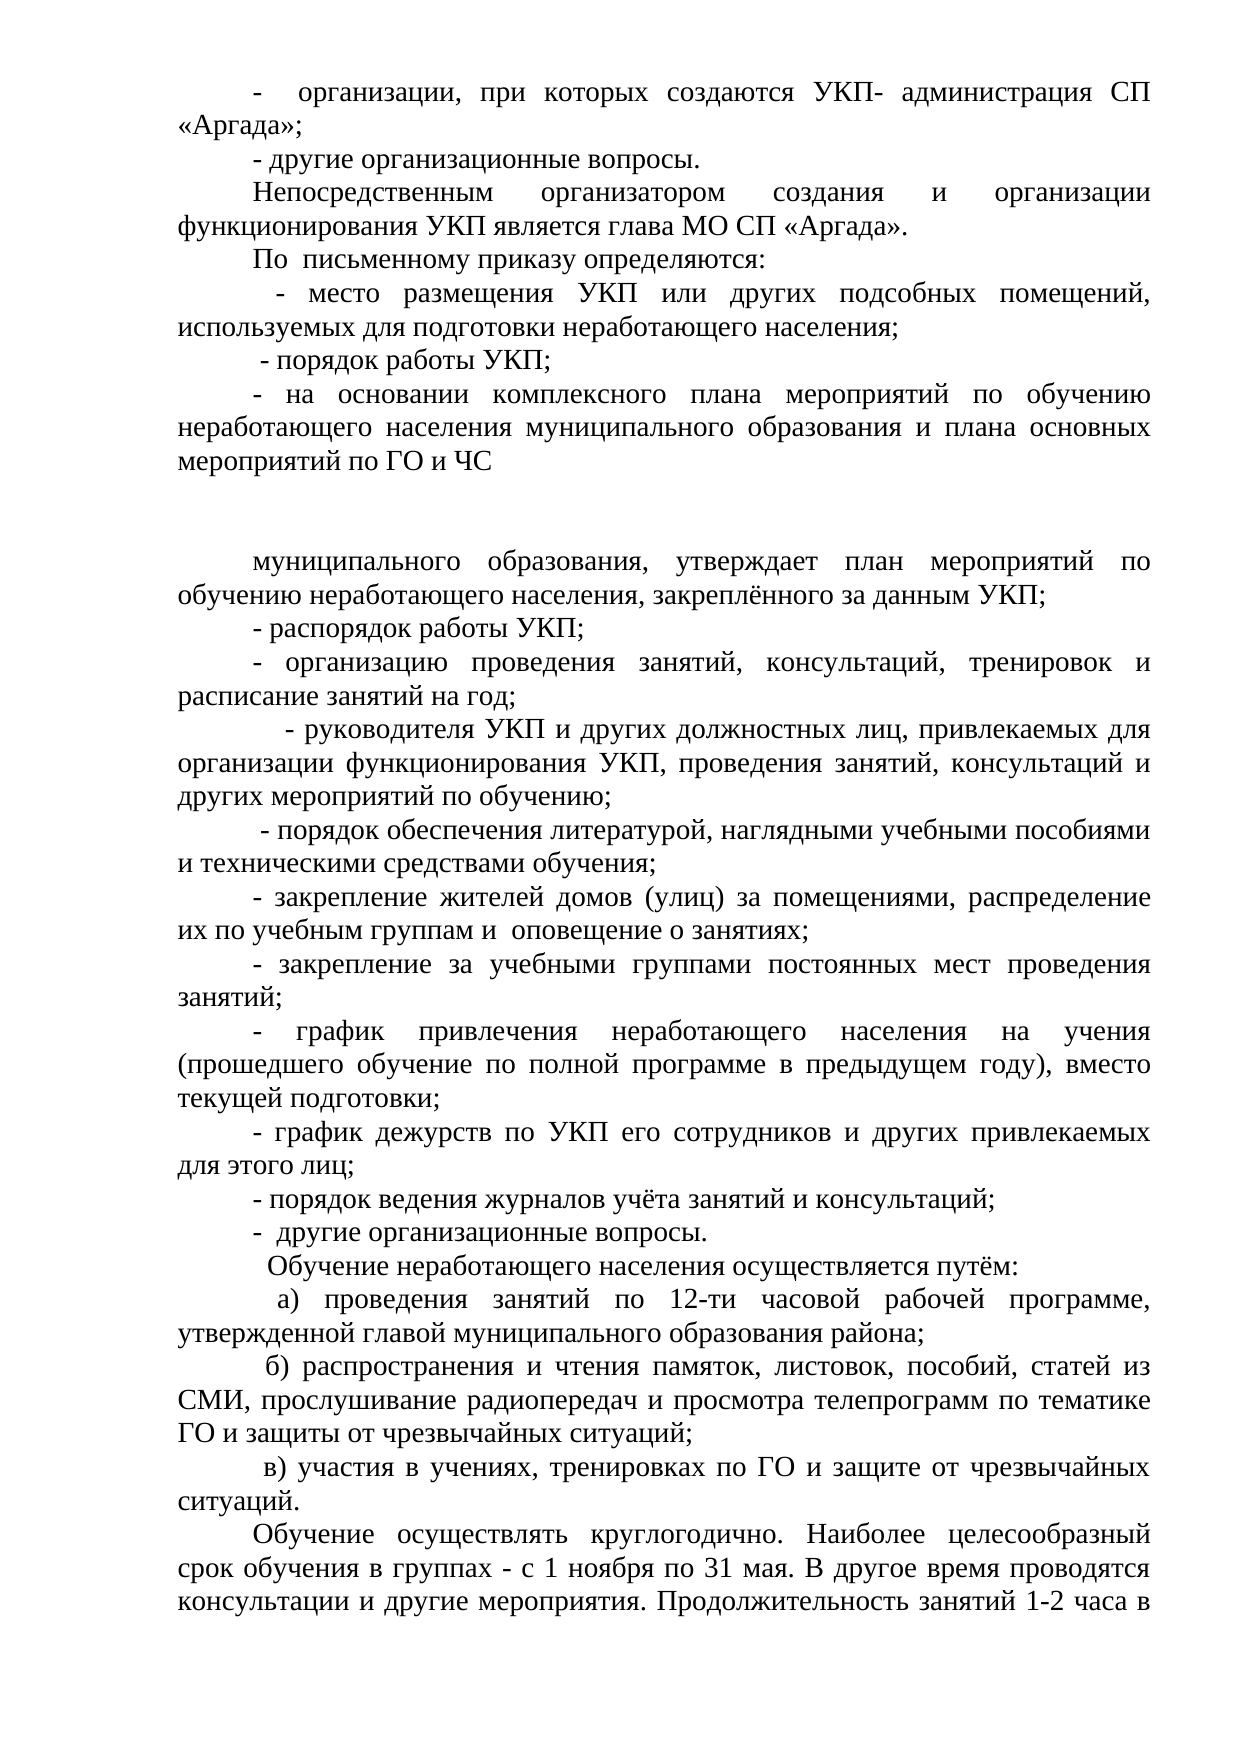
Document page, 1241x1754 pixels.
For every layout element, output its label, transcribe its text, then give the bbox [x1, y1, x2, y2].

text - другие организационные вопросы. [177, 141, 1152, 174]
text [177, 1516, 1152, 1617]
text - на основании комплексного плана мероприятий по обучению неработающего населения муниципального образования и плана основных мероприятий по ГО и ЧС [177, 376, 1152, 476]
text По письменному приказу определяются: [177, 242, 1152, 275]
text - порядок обеспечения литературой, наглядными учебными пособиями и техническими средствами обучения; [177, 812, 1152, 879]
text в) участия в учениях, тренировках по ГО и защите от чрезвычайных ситуаций. [177, 1449, 1152, 1516]
text б) распространения и чтения памяток, листовок, пособий, статей из СМИ, прослушивание радиопередач и просмотра телепрограмм по тематике ГО и защиты от чрезвычайных ситуаций; [177, 1348, 1152, 1449]
text - место размещения УКП или других подсобных помещений, используемых для подготовки неработающего населения; [177, 275, 1152, 342]
text - закрепление за учебными группами постоянных мест проведения занятий; [177, 946, 1152, 1013]
text - закрепление жителей домов (улиц) за помещениями, распределение их по учебным группам и оповещение о занятиях; [177, 879, 1152, 946]
text - организацию проведения занятий, консультаций, тренировок и расписание занятий на год; [177, 644, 1152, 711]
text - распорядок работы УКП; [177, 611, 1152, 644]
text - организации, при которых создаются УКП- администрация СП «Аргада»; [177, 74, 1152, 141]
text - порядок работы УКП; [177, 342, 1152, 376]
text - другие организационные вопросы. [177, 1214, 1152, 1248]
text Обучение неработающего населения осуществляется путём: [177, 1248, 1152, 1281]
text - порядок ведения журналов учёта занятий и консультаций; [177, 1181, 1152, 1214]
text муниципального образования, утверждает план мероприятий по обучению неработающего населения, закреплённого за данным УКП; [177, 543, 1152, 611]
text - руководителя УКП и других должностных лиц, привлекаемых для организации функционирования УКП, проведения занятий, консультаций и других мероприятий по обучению; [177, 711, 1152, 812]
text Непосредственным организатором создания и организации функционирования УКП является глава МО СП «Аргада». [177, 174, 1152, 242]
text - график привлечения неработающего населения на учения (прошедшего обучение по полной программе в предыдущем году), вместо текущей подготовки; [177, 1013, 1152, 1114]
text а) проведения занятий по 12-ти часовой рабочей программе, утвержденной главой муниципального образования района; [177, 1281, 1152, 1348]
text - график дежурств по УКП его сотрудников и других привлекаемых для этого лиц; [177, 1114, 1152, 1181]
